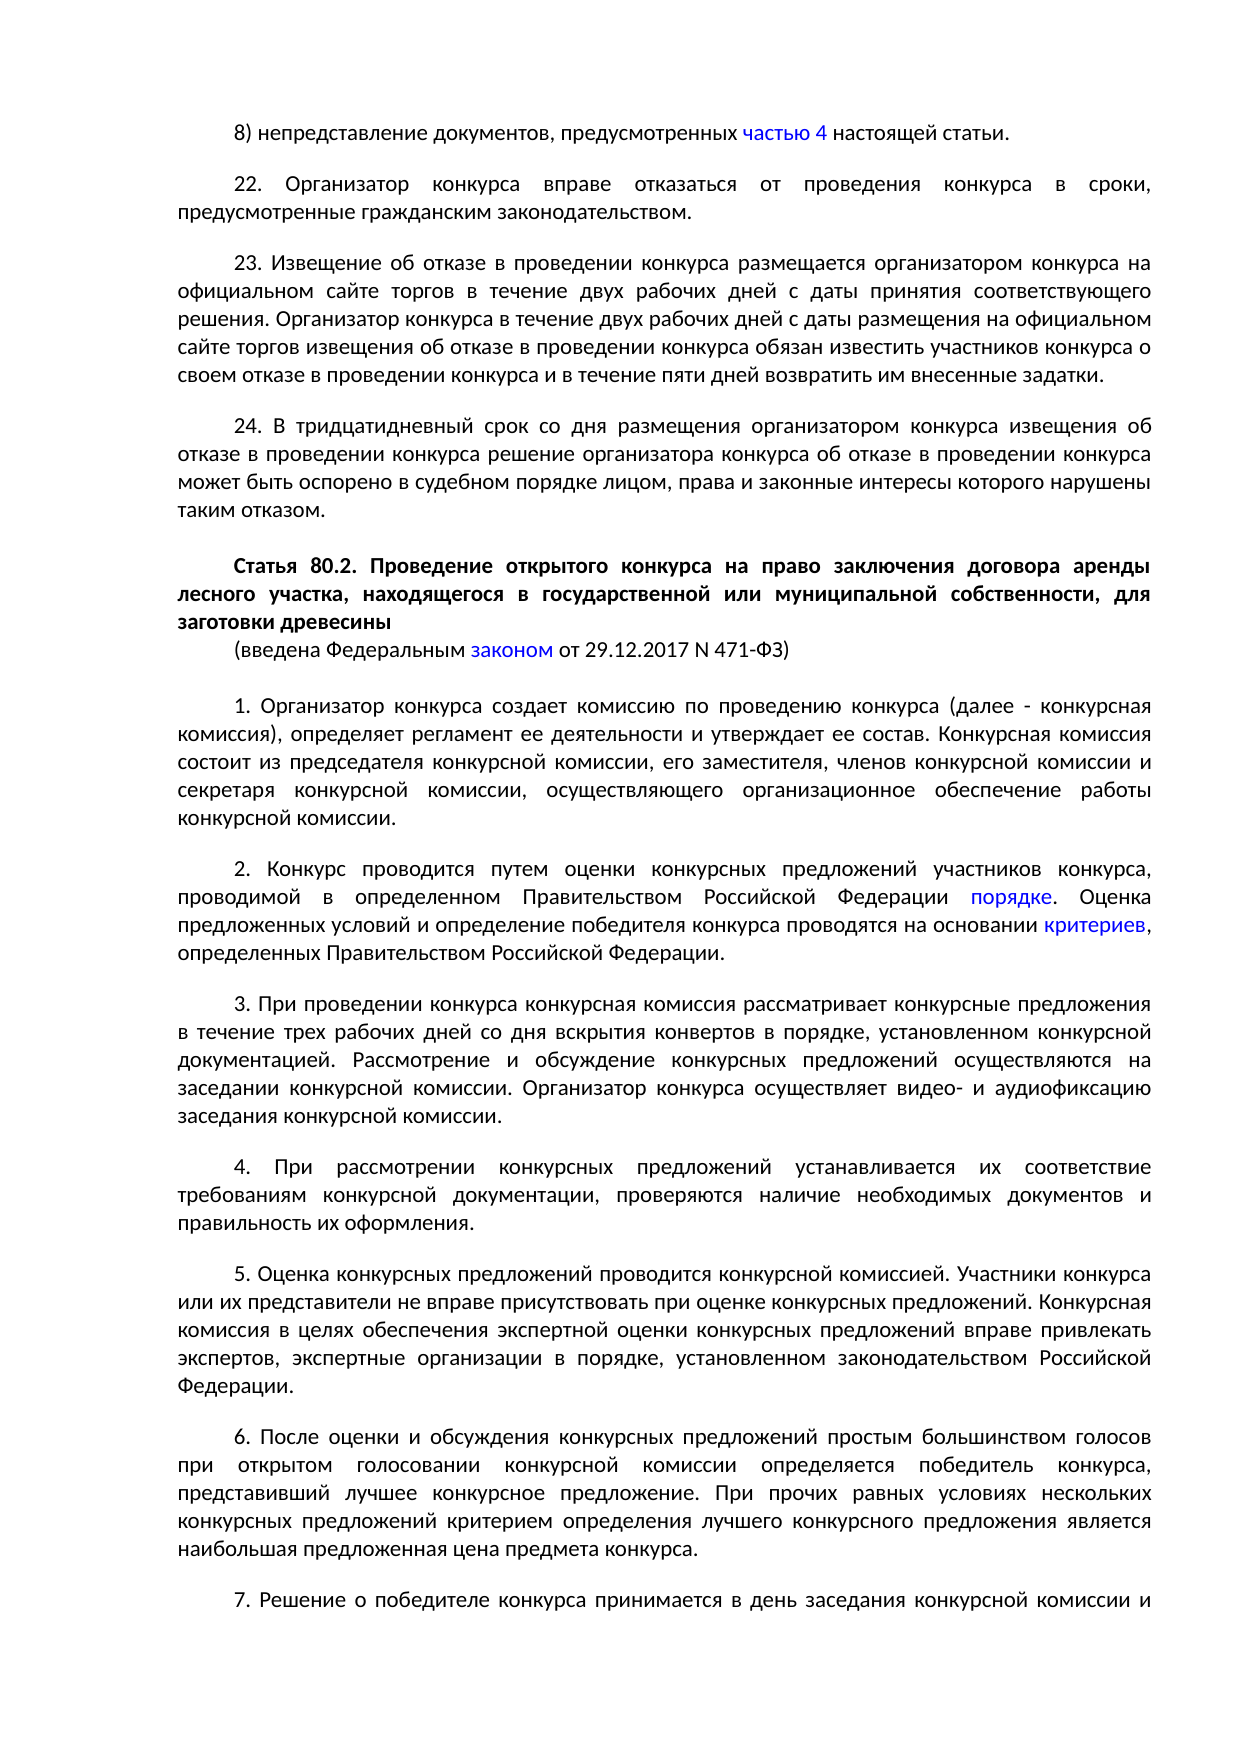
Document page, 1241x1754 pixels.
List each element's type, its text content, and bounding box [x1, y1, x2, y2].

text 2. Конкурс проводится путем оценки конкурсных предложений участников конкурса, проводимой в определенном Правительством Российской Федерации порядке. Оценка предложенных условий и определение победителя конкурса проводятся на основании критериев, определенных Правительством Российской Федерации. [177, 854, 1152, 966]
text 4. При рассмотрении конкурсных предложений устанавливается их соответствие требованиям конкурсной документации, проверяются наличие необходимых документов и правильность их оформления. [177, 1152, 1152, 1236]
text 23. Извещение об отказе в проведении конкурса размещается организатором конкурса на официальном сайте торгов в течение двух рабочих дней с даты принятия соответствующего решения. Организатор конкурса в течение двух рабочих дней с даты размещения на официальном сайте торгов извещения об отказе в проведении конкурса обязан известить участников конкурса о своем отказе в проведении конкурса и в течение пяти дней возвратить им внесенные задатки. [177, 248, 1152, 388]
text 24. В тридцатидневный срок со дня размещения организатором конкурса извещения об отказе в проведении конкурса решение организатора конкурса об отказе в проведении конкурса может быть оспорено в судебном порядке лицом, права и законные интересы которого нарушены таким отказом. [177, 411, 1152, 523]
text 6. После оценки и обсуждения конкурсных предложений простым большинством голосов при открытом голосовании конкурсной комиссии определяется победитель конкурса, представивший лучшее конкурсное предложение. При прочих равных условиях нескольких конкурсных предложений критерием определения лучшего конкурсного предложения является наибольшая предложенная цена предмета конкурса. [177, 1422, 1152, 1562]
text 8) непредставление документов, предусмотренных частью 4 настоящей статьи. [177, 118, 1152, 146]
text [177, 1585, 1152, 1613]
text 1. Организатор конкурса создает комиссию по проведению конкурса (далее - конкурсная комиссия), определяет регламент ее деятельности и утверждает ее состав. Конкурсная комиссия состоит из председателя конкурсной комиссии, его заместителя, членов конкурсной комиссии и секретаря конкурсной комиссии, осуществляющего организационное обеспечение работы конкурсной комиссии. [177, 691, 1152, 831]
text (введена Федеральным законом от 29.12.2017 N 471-ФЗ) [177, 635, 1152, 663]
text 5. Оценка конкурсных предложений проводится конкурсной комиссией. Участники конкурса или их представители не вправе присутствовать при оценке конкурсных предложений. Конкурсная комиссия в целях обеспечения экспертной оценки конкурсных предложений вправе привлекать экспертов, экспертные организации в порядке, установленном законодательством Российской Федерации. [177, 1259, 1152, 1399]
text 3. При проведении конкурса конкурсная комиссия рассматривает конкурсные предложения в течение трех рабочих дней со дня вскрытия конвертов в порядке, установленном конкурсной документацией. Рассмотрение и обсуждение конкурсных предложений осуществляются на заседании конкурсной комиссии. Организатор конкурса осуществляет видео- и аудиофиксацию заседания конкурсной комиссии. [177, 989, 1152, 1129]
title Статья 80.2. Проведение открытого конкурса на право заключения договора аренды лесного участка, находящегося в государственной или муниципальной собственности, для заготовки древесины [177, 551, 1152, 635]
text 22. Организатор конкурса вправе отказаться от проведения конкурса в сроки, предусмотренные гражданским законодательством. [177, 169, 1152, 225]
